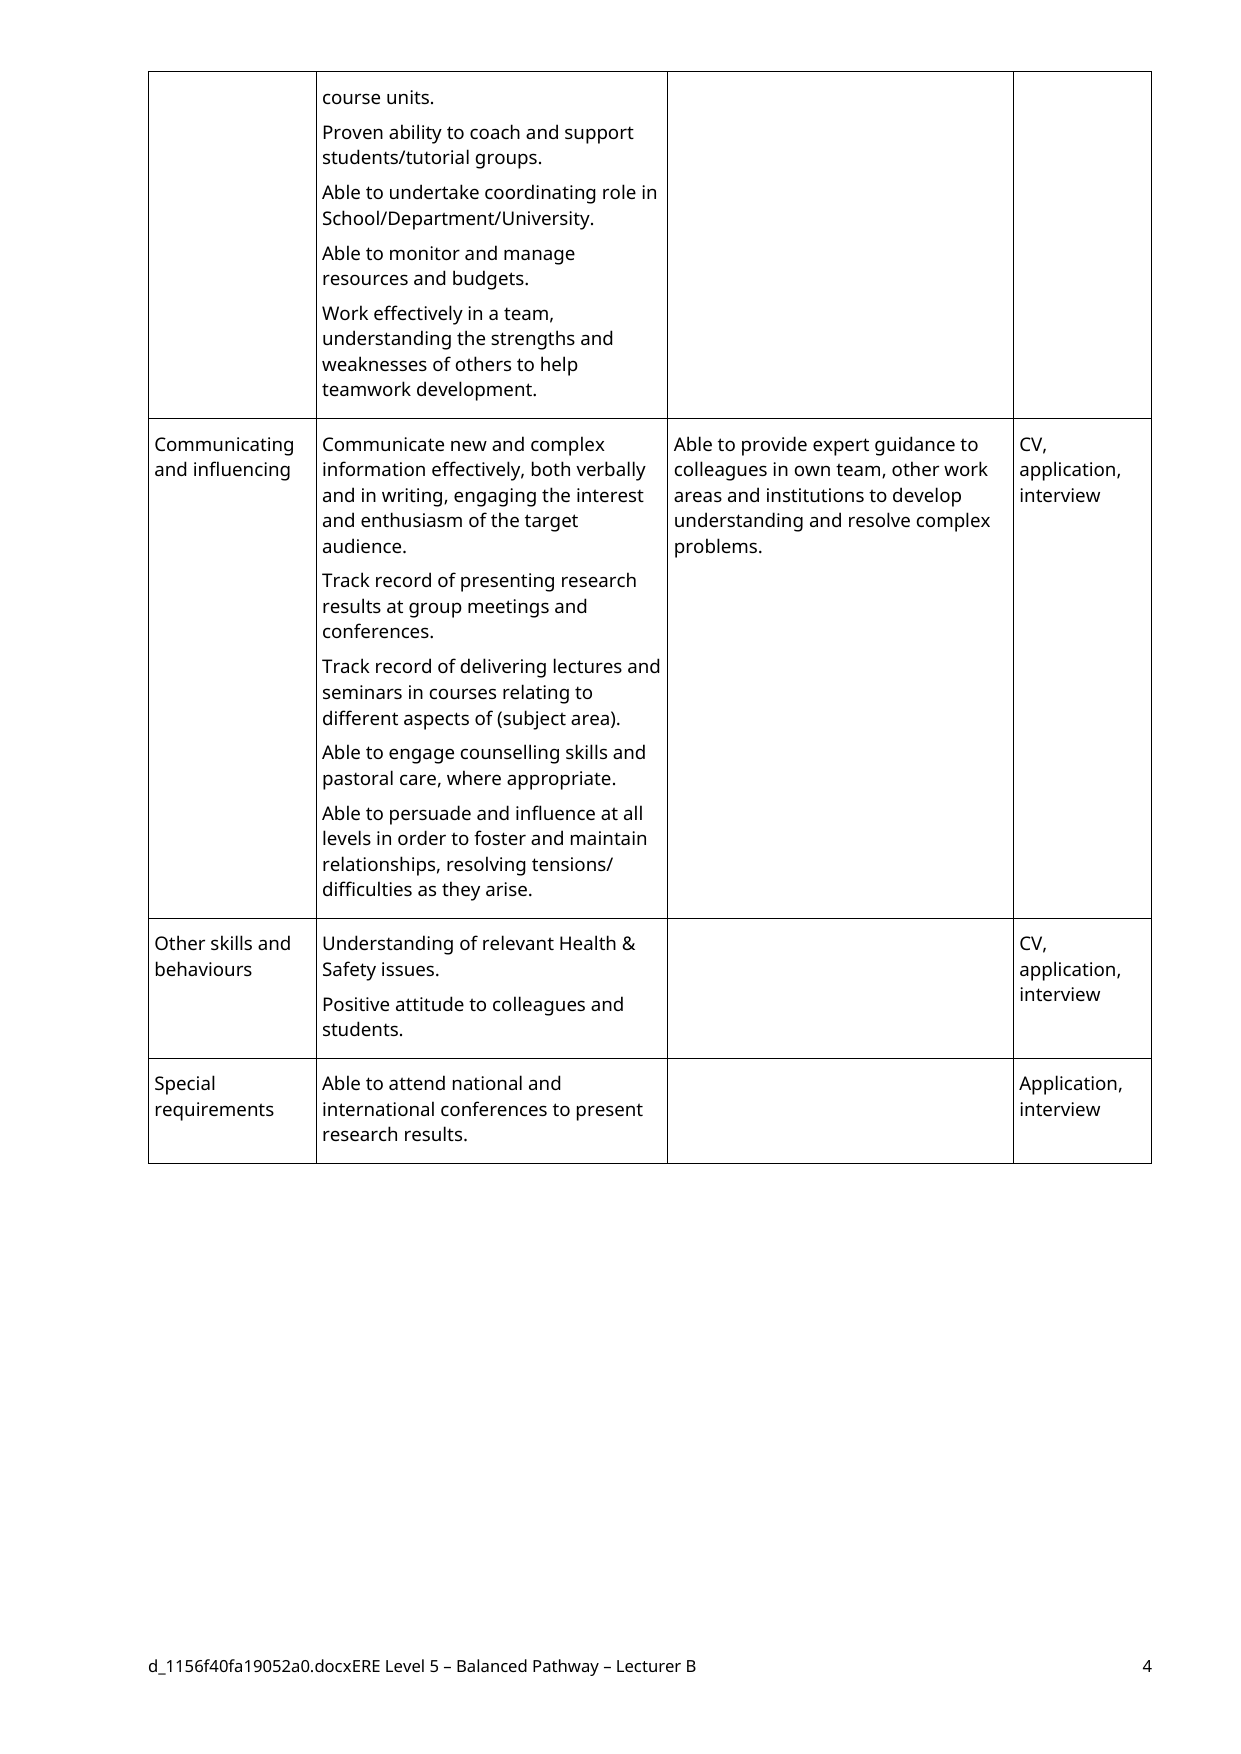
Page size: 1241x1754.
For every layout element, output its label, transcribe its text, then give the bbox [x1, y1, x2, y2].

table_cell [668, 72, 1013, 418]
table_cell [668, 1059, 1013, 1163]
table_cell Communicate new and complex information effectively, both verbally and in writing, engaging the interest and enthusiasm of the target audience. Track record of presenting research results at group meetings and conferences. Track record of delivering lectures and seminars in courses relating to different aspects of (subject area). Able to engage counselling skills and pastoral care, where appropriate. Able to persuade and influence at all levels in order to foster and maintain relationships, resolving tensions/ difficulties as they arise. [317, 419, 667, 917]
table_cell Able to provide expert guidance to colleagues in own team, other work areas and institutions to develop understanding and resolve complex problems. [668, 419, 1013, 917]
table_cell CV, application, interview [1014, 419, 1151, 917]
table_cell Application, interview [1014, 1059, 1151, 1163]
table_cell [668, 919, 1013, 1057]
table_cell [149, 72, 316, 418]
table_cell Communicating and influencing [149, 419, 316, 917]
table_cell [1014, 72, 1151, 418]
table_cell CV, application, interview [1014, 919, 1151, 1057]
table_cell Understanding of relevant Health & Safety issues. Positive attitude to colleagues and students. [317, 919, 667, 1057]
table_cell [317, 72, 667, 418]
table_cell Special requirements [149, 1059, 316, 1163]
table_cell Other skills and behaviours [149, 919, 316, 1057]
table_cell Able to attend national and international conferences to present research results. [317, 1059, 667, 1163]
